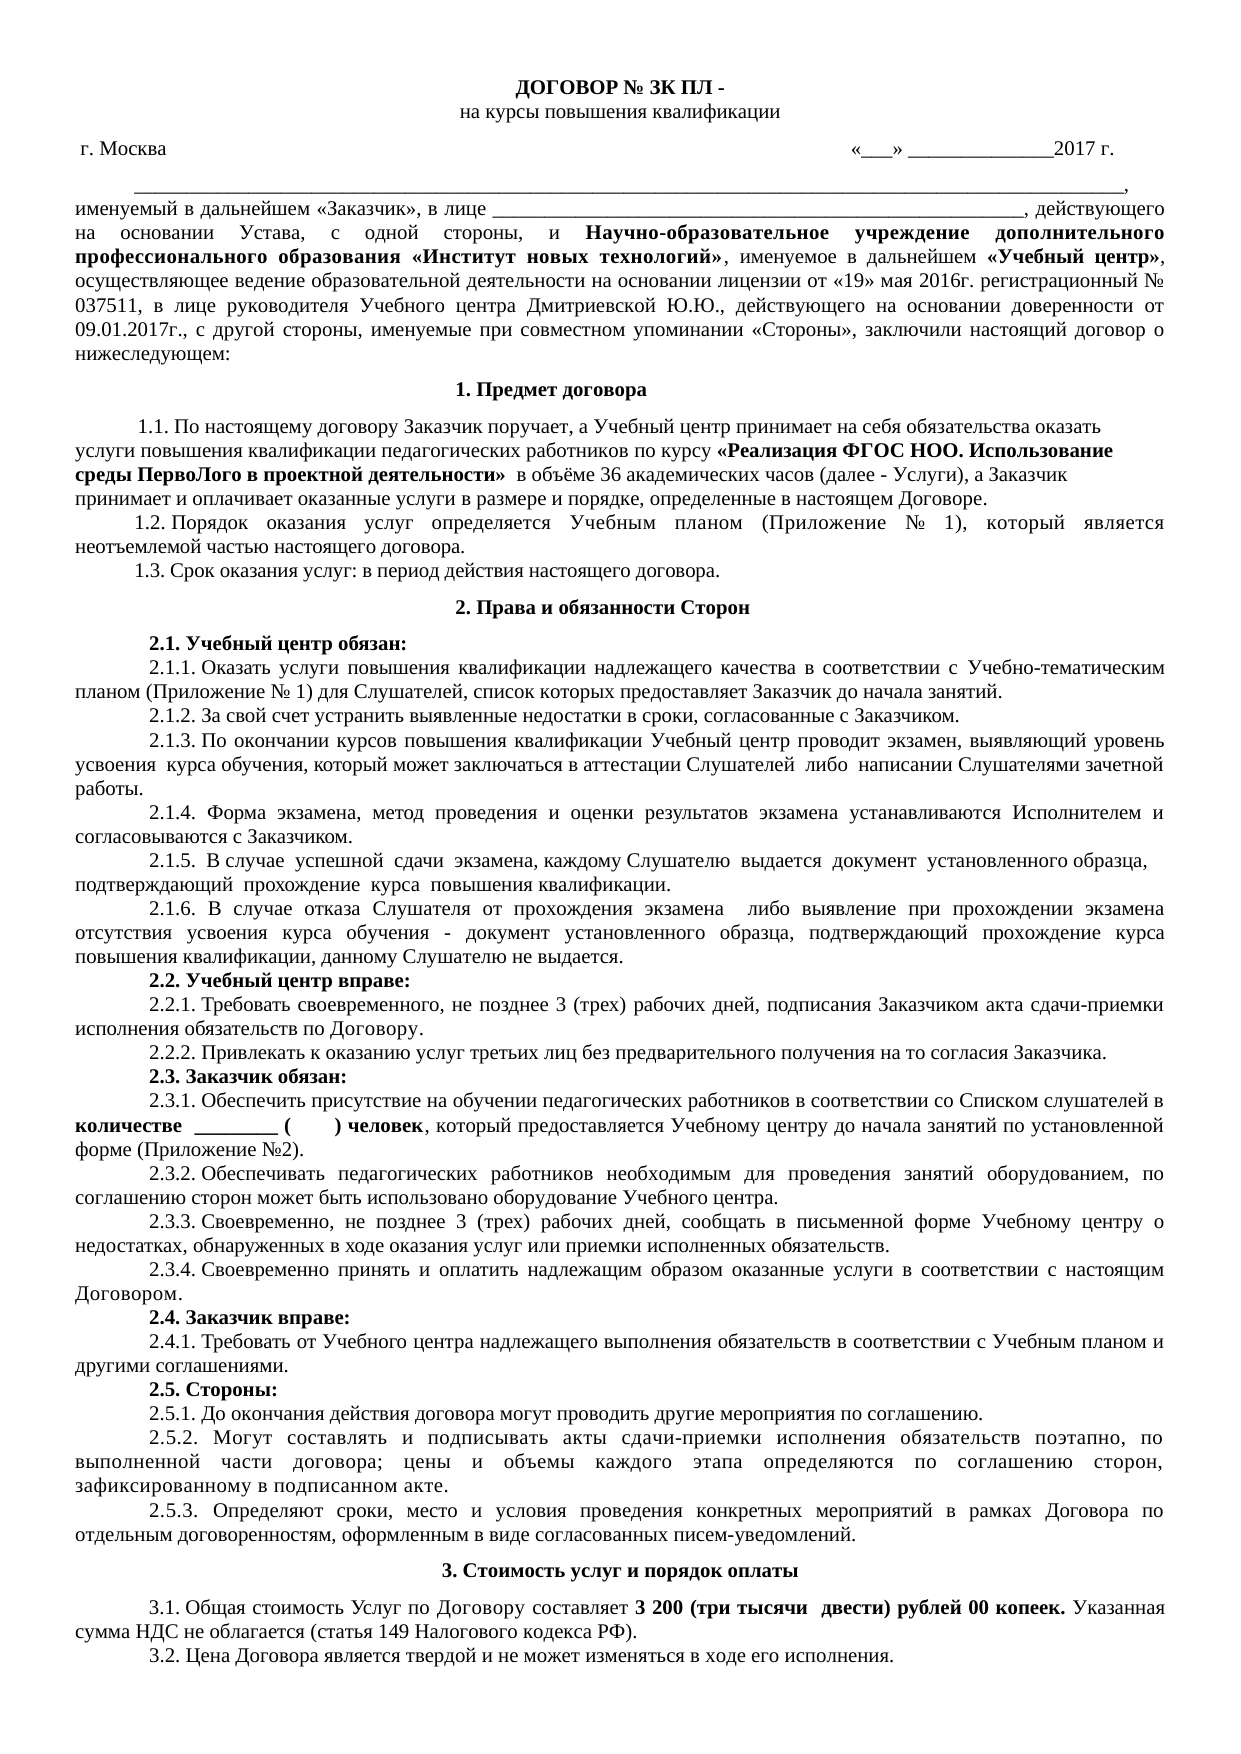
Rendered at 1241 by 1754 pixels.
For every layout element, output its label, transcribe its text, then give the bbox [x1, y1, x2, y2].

text 2.5.2. Могут составлять и подписывать акты сдачи-приемки исполнения обязательств поэтапно, по выполненной части договора; цены и объемы каждого этапа определяются по соглашению сторон, зафиксированному в подписанном акте. [75, 1425, 1165, 1497]
text 2.1.5. В случае успешной сдачи экзамена, каждому Слушателю выдается документ установленного образца, подтверждающий прохождение курса повышения квалификации. [75, 848, 1165, 896]
text 1.1. По настоящему договору Заказчик поручает, а Учебный центр принимает на себя обязательства оказать услуги повышения квалификации педагогических работников по курсу «Реализация ФГОС НОО. Использование среды ПервоЛого в проектной деятельности» в объёме 36 академических часов (далее - Услуги), а Заказчик принимает и оплачивает оказанные услуги в размере и порядке, определенные в настоящем Договоре. [75, 414, 1165, 510]
text 2.3.1. Обеспечить присутствие на обучении педагогических работников в соответствии со Списком слушателей в количестве ________ ( ) человек, который предоставляется Учебному центру до начала занятий по установленной форме (Приложение №2). [75, 1088, 1165, 1161]
text 2.1.2. За свой счет устранить выявленные недостатки в сроки, согласованные с Заказчиком. [75, 703, 1165, 727]
text 3.1. Общая стоимость Услуг по Договору составляет 3 200 (три тысячи двести) рублей 00 копеек. Указанная сумма НДС не облагается (статья 149 Налогового кодекса РФ). [75, 1595, 1165, 1643]
text на курсы повышения квалификации [75, 99, 1165, 123]
text 2.4. Заказчик вправе: [75, 1305, 1165, 1329]
title ДОГОВОР № ЗК ПЛ - [75, 75, 1165, 99]
text г. Москва «___» ______________2017 г. [75, 136, 1165, 160]
text 2.5.1. До окончания действия договора могут проводить другие мероприятия по соглашению. [75, 1401, 1165, 1425]
text 2.4.1. Требовать от Учебного центра надлежащего выполнения обязательств в соответствии с Учебным планом и другими соглашениями. [75, 1329, 1165, 1377]
text 1. Предмет договора [75, 377, 1165, 401]
text 2.1.1. Оказать услуги повышения квалификации надлежащего качества в соответствии с Учебно-тематическим планом (Приложение № 1) для Слушателей, список которых предоставляет Заказчик до начала занятий. [75, 655, 1165, 703]
text 2.2. Учебный центр вправе: [75, 968, 1165, 992]
text 2.3.3. Своевременно, не позднее 3 (трех) рабочих дней, сообщать в письменной форме Учебному центру о недостатках, обнаруженных в ходе оказания услуг или приемки исполненных обязательств. [75, 1209, 1165, 1257]
text 3.2. Цена Договора является твердой и не может изменяться в ходе его исполнения. [75, 1643, 1165, 1667]
text 2.2.1. Требовать своевременного, не позднее 3 (трех) рабочих дней, подписания Заказчиком акта сдачи-приемки исполнения обязательств по Договору. [75, 992, 1165, 1040]
text 1.2. Порядок оказания услуг определяется Учебным планом (Приложение № 1), который является неотъемлемой частью настоящего договора. [75, 510, 1165, 558]
text 1.3. Срок оказания услуг: в период действия настоящего договора. [75, 558, 1165, 582]
text 2.3.4. Своевременно принять и оплатить надлежащим образом оказанные услуги в соответствии с настоящим Договором. [75, 1257, 1165, 1305]
text _______________________________________________________________________________________________, именуемый в дальнейшем «Заказчик», в лице ___________________________________________________, действующего на основании Устава, с одной стороны, и Научно-образовательное учреждение дополнительного профессионального образования «Институт новых технологий», именуемое в дальнейшем «Учебный центр», осуществляющее ведение образовательной деятельности на основании лицензии от «19» мая 2016г. регистрационный № 037511, в лице руководителя Учебного центра Дмитриевской Ю.Ю., действующего на основании доверенности от 09.01.2017г., с другой стороны, именуемые при совместном упоминании «Стороны», заключили настоящий договор о нижеследующем: [75, 172, 1165, 365]
text 2.5. Стороны: [75, 1377, 1165, 1401]
text 3. Стоимость услуг и порядок оплаты [75, 1558, 1165, 1582]
text 2. Права и обязанности Сторон [75, 595, 1165, 619]
text 2.5.3. Определяют сроки, место и условия проведения конкретных мероприятий в рамках Договора по отдельным договоренностям, оформленным в виде согласованных писем-уведомлений. [75, 1497, 1165, 1546]
text 2.1.3. По окончании курсов повышения квалификации Учебный центр проводит экзамен, выявляющий уровень усвоения курса обучения, который может заключаться в аттестации Слушателей либо написании Слушателями зачетной работы. [75, 727, 1165, 800]
text 2.3. Заказчик обязан: [75, 1064, 1165, 1088]
text 2.1.4. Форма экзамена, метод проведения и оценки результатов экзамена устанавливаются Исполнителем и согласовываются с Заказчиком. [75, 800, 1165, 848]
text 2.1. Учебный центр обязан: [75, 631, 1165, 655]
text 2.2.2. Привлекать к оказанию услуг третьих лиц без предварительного получения на то согласия Заказчика. [75, 1040, 1165, 1064]
text 2.3.2. Обеспечивать педагогических работников необходимым для проведения занятий оборудованием, по соглашению сторон может быть использовано оборудование Учебного центра. [75, 1161, 1165, 1209]
text 2.1.6. В случае отказа Слушателя от прохождения экзамена либо выявление при прохождении экзамена отсутствия усвоения курса обучения - документ установленного образца, подтверждающий прохождение курса повышения квалификации, данному Слушателю не выдается. [75, 896, 1165, 968]
